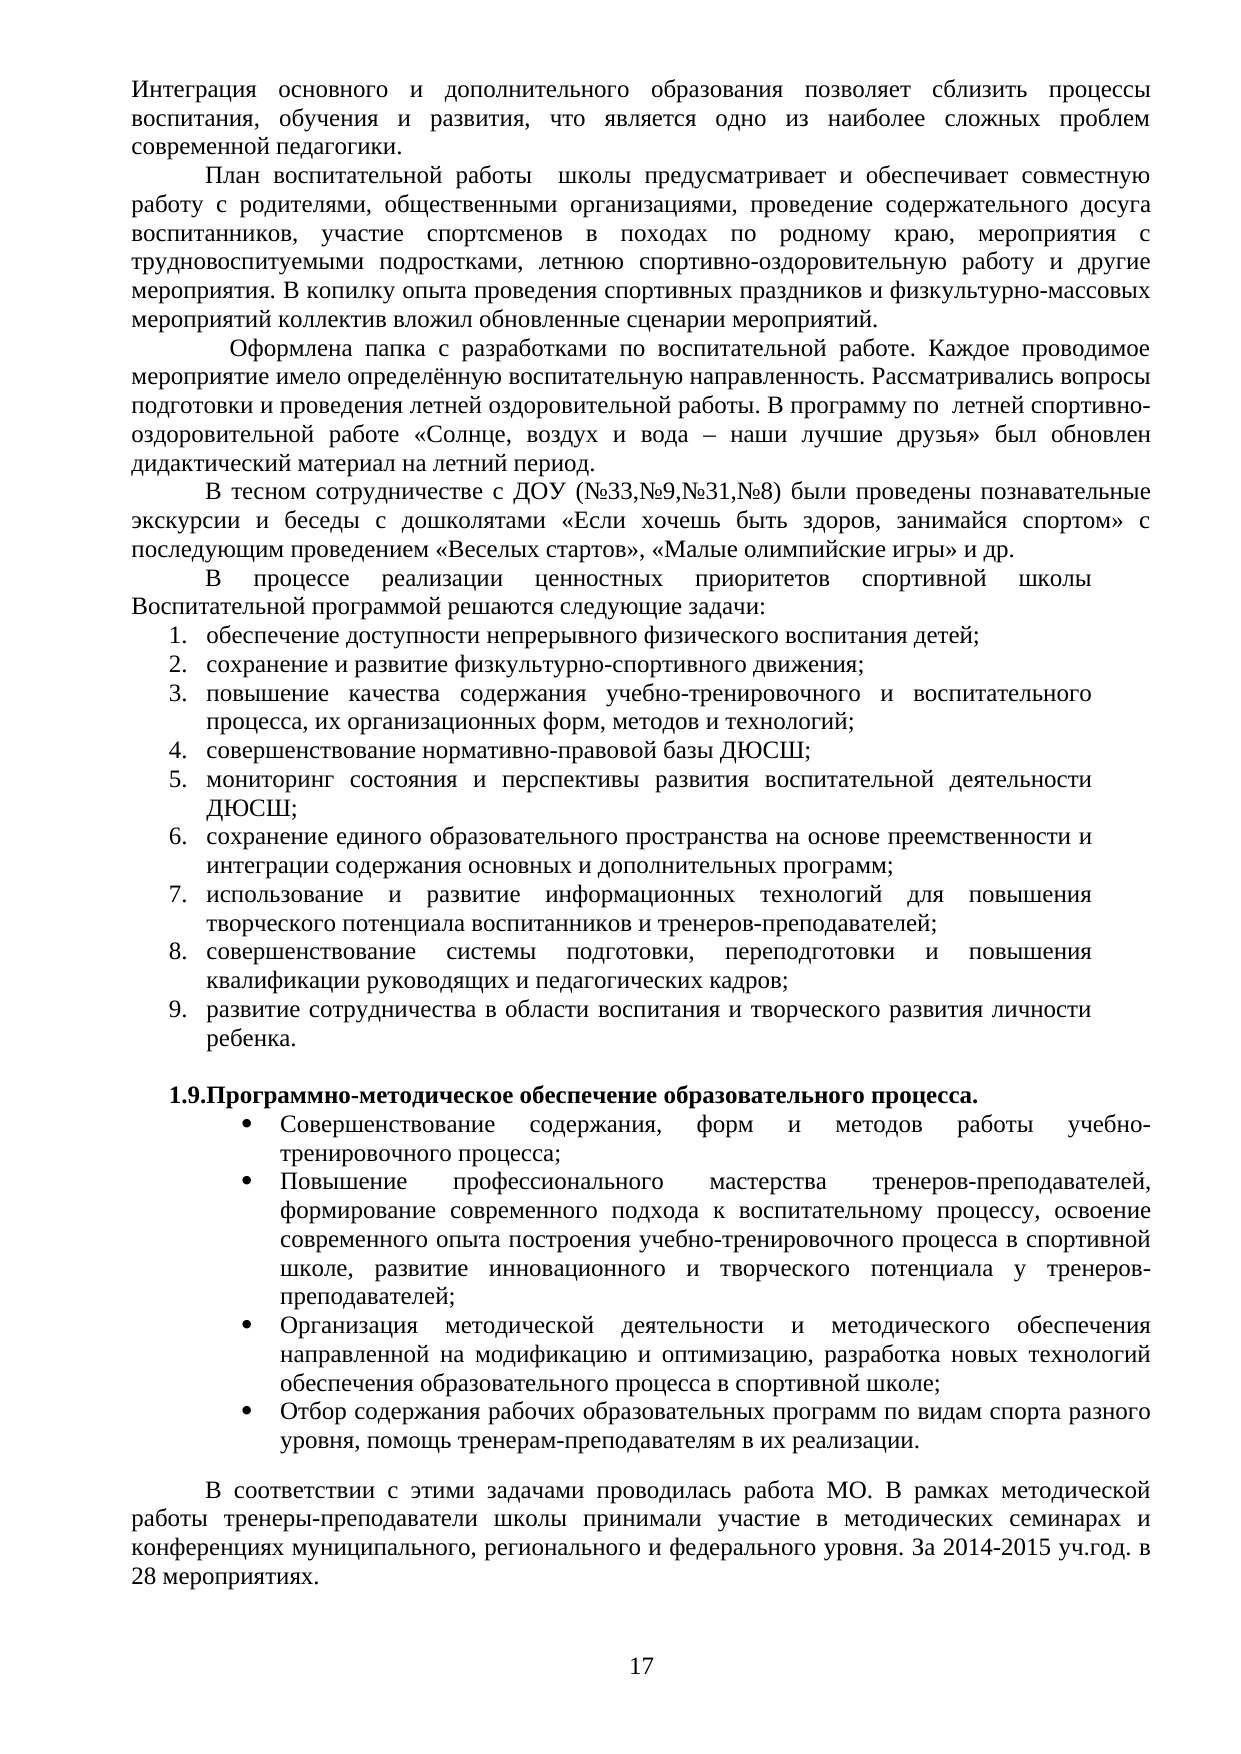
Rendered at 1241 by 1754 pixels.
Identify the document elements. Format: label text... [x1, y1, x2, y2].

list мониторинг состояния и перспективы развития воспитательной деятельности ДЮСШ; [169, 764, 1092, 821]
text В соответствии с этими задачами проводилась работа МО. В рамках методической работы тренеры-преподаватели школы принимали участие в методических семинарах и конференциях муниципального, регионального и федерального уровня. За 2014-2015 уч.год. в 28 мероприятиях. [131, 1475, 1152, 1590]
list Повышение профессионального мастерства тренеров-преподавателей, формирование современного подхода к воспитательному процессу, освоение современного опыта построения учебно-тренировочного процесса в спортивной школе, развитие инновационного и творческого потенциала у тренеров-преподавателей; [242, 1166, 1152, 1310]
list использование и развитие информационных технологий для повышения творческого потенциала воспитанников и тренеров-преподавателей; [169, 879, 1092, 936]
list совершенствование системы подготовки, переподготовки и повышения квалификации руководящих и педагогических кадров; [169, 936, 1092, 994]
text Оформлена папка с разработками по воспитательной работе. Каждое проводимое мероприятие имело определённую воспитательную направленность. Рассматривались вопросы подготовки и проведения летней оздоровительной работы. В программу по летней спортивно-оздоровительной работе «Солнце, воздух и вода – наши лучшие друзья» был обновлен дидактический материал на летний период. [131, 333, 1152, 476]
text Интеграция основного и дополнительного образования позволяет сблизить процессы воспитания, обучения и развития, что является одно из наиболее сложных проблем современной педагогики. [131, 74, 1152, 160]
list сохранение и развитие физкультурно-спортивного движения; [169, 649, 1092, 678]
list Совершенствование содержания, форм и методов работы учебно-тренировочного процесса; [242, 1109, 1152, 1166]
list развитие сотрудничества в области воспитания и творческого развития личности ребенка. [169, 994, 1092, 1051]
list 1.9.Программно-методическое обеспечение образовательного процесса. [131, 1080, 1152, 1109]
list обеспечение доступности непрерывного физического воспитания детей; [169, 620, 1092, 649]
list совершенствование нормативно-правовой базы ДЮСШ; [169, 735, 1092, 764]
list сохранение единого образовательного пространства на основе преемственности и интеграции содержания основных и дополнительных программ; [169, 821, 1092, 879]
list Организация методической деятельности и методического обеспечения направленной на модификацию и оптимизацию, разработка новых технологий обеспечения образовательного процесса в спортивной школе; [242, 1310, 1152, 1396]
text В процессе реализации ценностных приоритетов спортивной школы Воспитательной программой решаются следующие задачи: [131, 563, 1092, 620]
list Отбор содержания рабочих образовательных программ по видам спорта разного уровня, помощь тренерам-преподавателям в их реализации. [242, 1396, 1152, 1454]
text План воспитательной работы школы предусматривает и обеспечивает совместную работу с родителями, общественными организациями, проведение содержательного досуга воспитанников, участие спортсменов в походах по родному краю, мероприятия с трудновоспитуемыми подростками, летнюю спортивно-оздоровительную работу и другие мероприятия. В копилку опыта проведения спортивных праздников и физкультурно-массовых мероприятий коллектив вложил обновленные сценарии мероприятий. [131, 160, 1152, 333]
text В тесном сотрудничестве с ДОУ (№33,№9,№31,№8) были проведены познавательные экскурсии и беседы с дошколятами «Если хочешь быть здоров, занимайся спортом» с последующим проведением «Веселых стартов», «Малые олимпийские игры» и др. [131, 476, 1152, 563]
list повышение качества содержания учебно-тренировочного и воспитательного процесса, их организационных форм, методов и технологий; [169, 678, 1092, 735]
